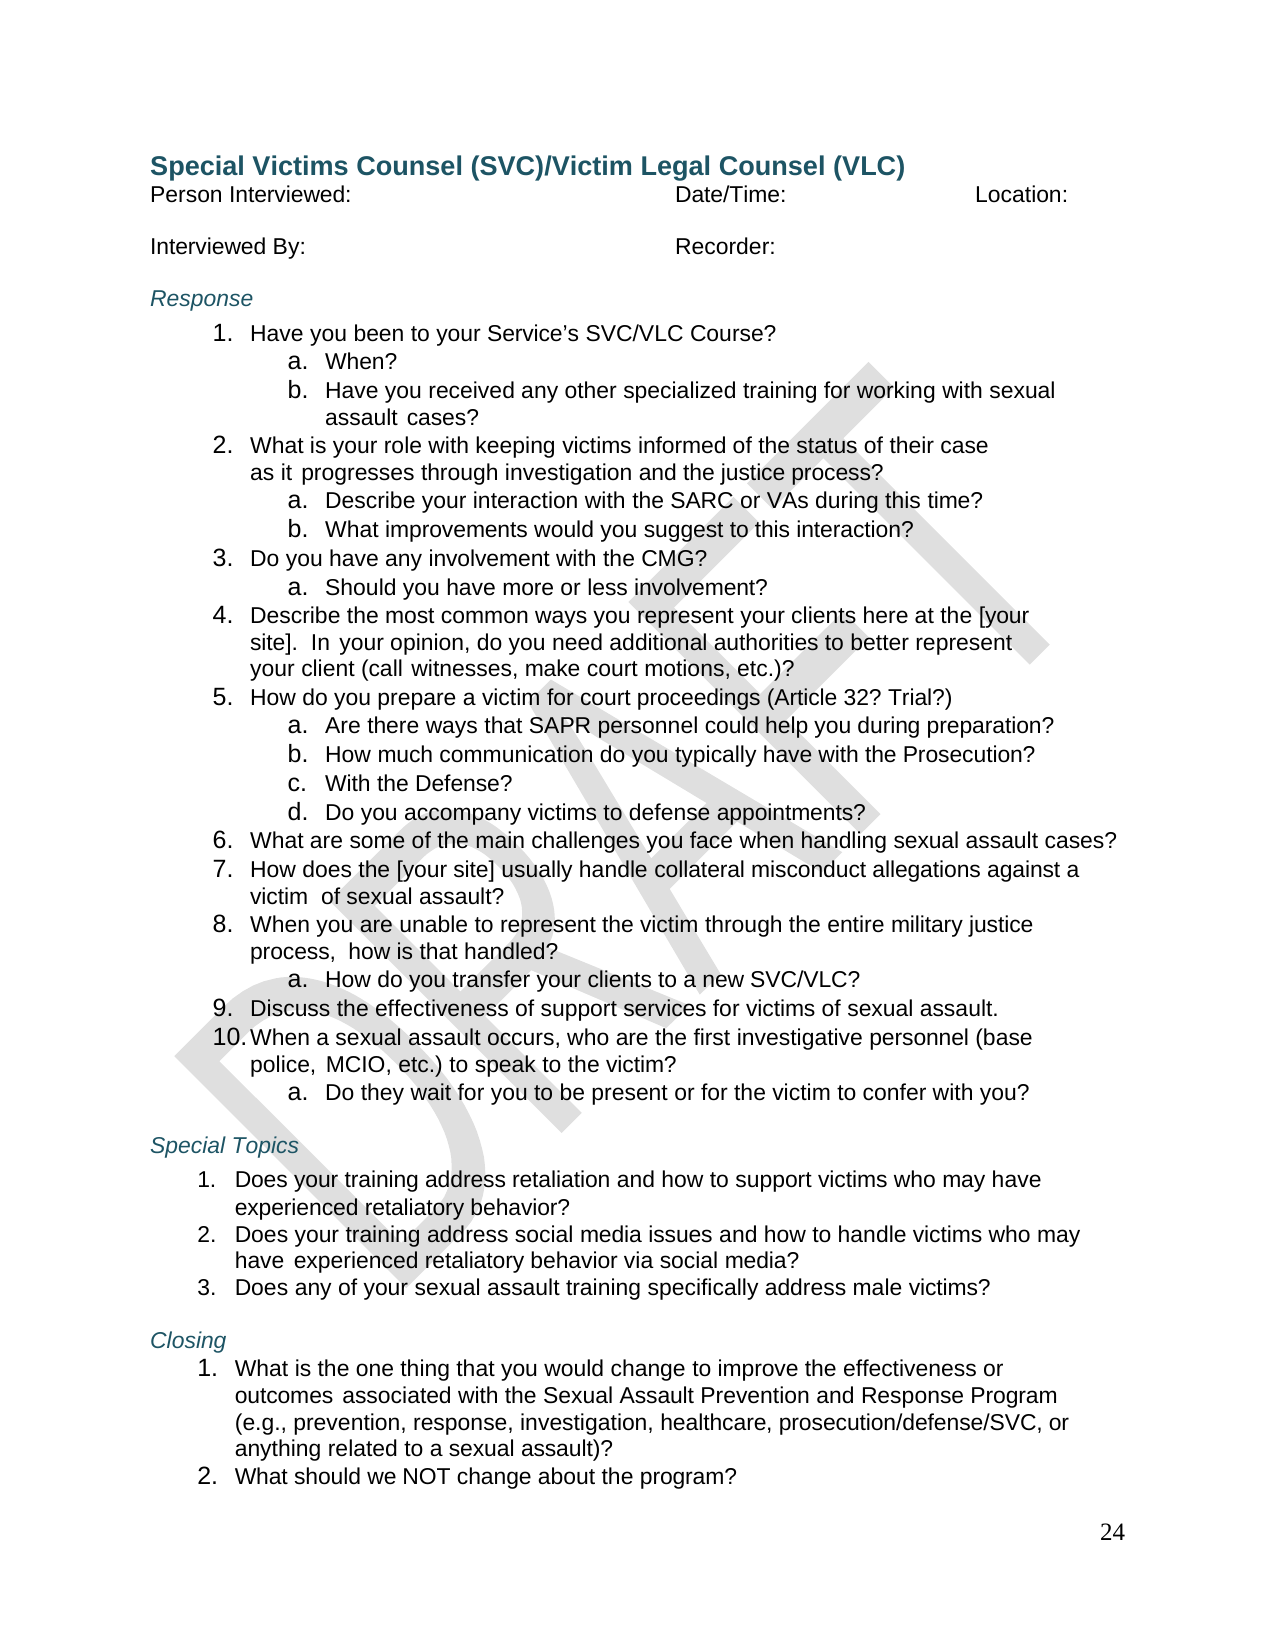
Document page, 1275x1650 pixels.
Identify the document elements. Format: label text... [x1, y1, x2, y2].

subtitle Closing [150, 1327, 1125, 1353]
list Does any of your sexual assault training specifically address male victims? [197, 1274, 1125, 1300]
list What should we NOT change about the program? [197, 1461, 1081, 1490]
subtitle Special Victims Counsel (SVC)/Victim Legal Counsel (VLC) [150, 150, 1125, 181]
list Do they wait for you to be present or for the victim to confer with you? [287, 1077, 1125, 1106]
list Does your training address social media issues and how to handle victims who may have experienced retaliatory behavior via social media? [197, 1221, 1104, 1274]
list What are some of the main challenges you face when handling sexual assault cases? [212, 826, 1125, 854]
list Describe the most common ways you represent your clients here at the [your site]. In your opinion, do you need additional authorities to better represent your client (call witnesses, make court motions, etc.)? [212, 600, 1049, 682]
list Describe your interaction with the SARC or VAs during this time? [287, 485, 1125, 514]
list What is the one thing that you would change to improve the effectiveness or outcomes associated with the Sexual Assault Prevention and Response Program (e.g., prevention, response, investigation, healthcare, prosecution/defense/SVC, or anything related to a sexual assault)? [197, 1353, 1081, 1461]
list Does your training address retaliation and how to support victims who may have experienced retaliatory behavior? [197, 1164, 1125, 1221]
list When a sexual assault occurs, who are the first investigative personnel (base police, MCIO, etc.) to speak to the victim? [212, 1022, 1039, 1077]
list What improvements would you suggest to this interaction? [287, 514, 1125, 543]
list Do you have any involvement with the CMG? [212, 543, 1125, 572]
list Have you received any other specialized training for working with sexual assault cases? [287, 375, 1084, 430]
text Person Interviewed: Date/Time: Location: [150, 181, 1125, 208]
list Do you accompany victims to defense appointments? [287, 797, 1125, 826]
list Are there ways that SAPR personnel could help you during preparation? [287, 711, 1125, 739]
list How do you transfer your clients to a new SVC/VLC? [287, 964, 1125, 993]
list Discuss the effectiveness of support services for victims of sexual assault. [212, 993, 1125, 1022]
list When you are unable to represent the victim through the entire military justice process, how is that handled? [212, 909, 1072, 964]
list What is your role with keeping victims informed of the status of their case as it progresses through investigation and the justice process? [212, 430, 991, 485]
list How much communication do you typically have with the Prosecution? [287, 739, 1125, 768]
list With the Defense? [287, 768, 1125, 797]
list Should you have more or less involvement? [287, 572, 1125, 600]
subtitle Special Topics [150, 1132, 1125, 1158]
list How do you prepare a victim for court proceedings (Article 32? Trial?) [212, 682, 1125, 711]
list When? [287, 346, 1125, 375]
text Interviewed By: Recorder: [150, 233, 1125, 259]
subtitle Response [150, 285, 1125, 312]
list How does the [your site] usually handle collateral misconduct allegations against a victim of sexual assault? [212, 854, 1090, 909]
list Have you been to your Service’s SVC/VLC Course? [212, 318, 1125, 346]
